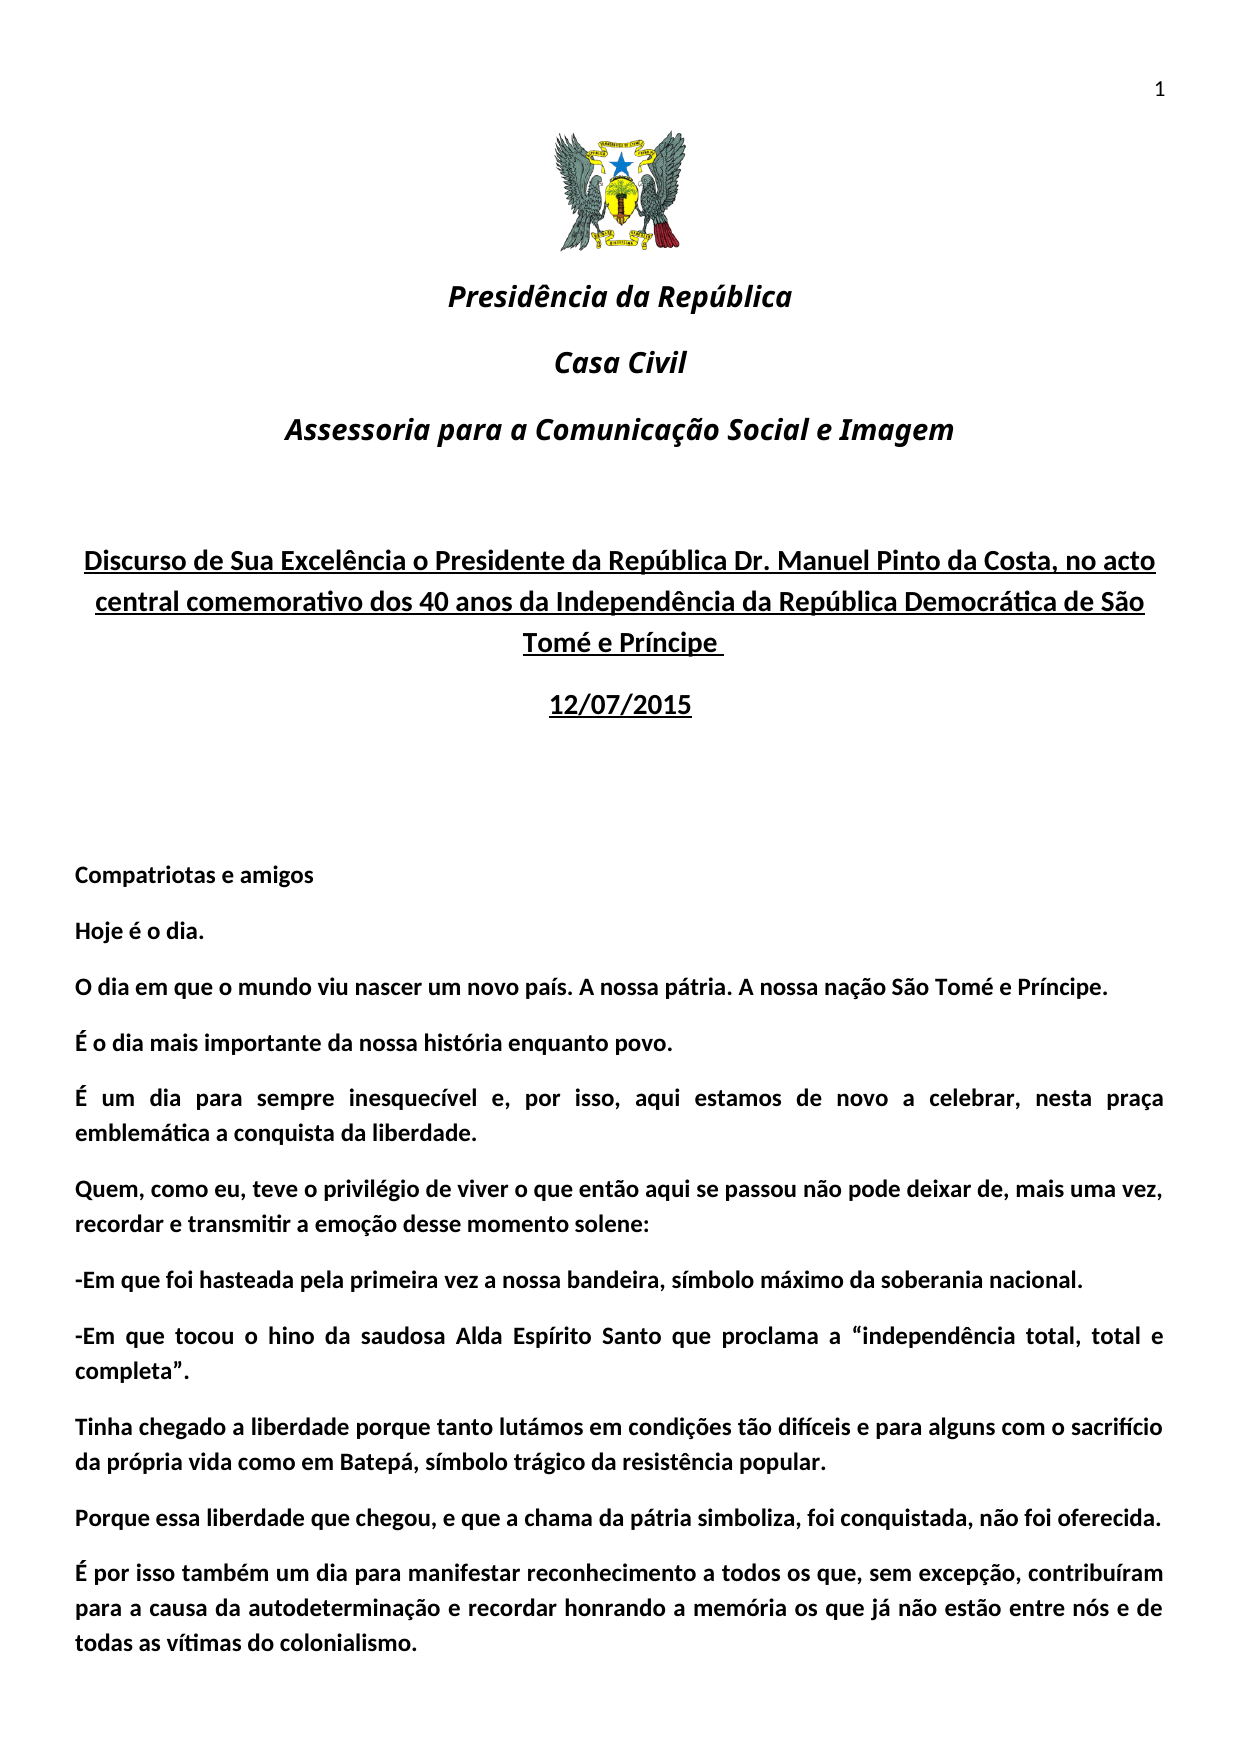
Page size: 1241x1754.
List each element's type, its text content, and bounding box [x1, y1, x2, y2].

text Compatriotas e amigos [75, 859, 1165, 890]
text -Em que foi hasteada pela primeira vez a nossa bandeira, símbolo máximo da soberania nacional. [75, 1264, 1165, 1295]
text Presidência da República [75, 276, 1165, 316]
text É por isso também um dia para manifestar reconhecimento a todos os que, sem excepção, contribuíram para a causa da autodeterminação e recordar honrando a memória os que já não estão entre nós e de todas as vítimas do colonialismo. [75, 1557, 1165, 1658]
text -Em que tocou o hino da saudosa Alda Espírito Santo que proclama a “independência total, total e completa”. [75, 1320, 1165, 1386]
text Hoje é o dia. [75, 915, 1165, 946]
picture [552, 129, 688, 252]
text O dia em que o mundo viu nascer um novo país. A nossa pátria. A nossa nação São Tomé e Príncipe. [75, 971, 1165, 1001]
text 12/07/2015 [75, 686, 1165, 721]
text Quem, como eu, teve o privilégio de viver o que então aqui se passou não pode deixar de, mais uma vez, recordar e transmitir a emoção desse momento solene: [75, 1173, 1165, 1239]
text Assessoria para a Comunicação Social e Imagem [75, 409, 1165, 449]
text É um dia para sempre inesquecível e, por isso, aqui estamos de novo a celebrar, nesta praça emblemática a conquista da liberdade. [75, 1082, 1165, 1148]
text Porque essa liberdade que chegou, e que a chama da pátria simboliza, foi conquistada, não foi oferecida. [75, 1502, 1165, 1532]
text Tinha chegado a liberdade porque tanto lutámos em condições tão difíceis e para alguns com o sacrifício da própria vida como em Batepá, símbolo trágico da resistência popular. [75, 1411, 1165, 1476]
text Casa Civil [75, 343, 1165, 382]
text Discurso de Sua Excelência o Presidente da República Dr. Manuel Pinto da Costa, no acto central comemorativo dos 40 anos da Independência da República Democrática de São Tomé e Príncipe [75, 542, 1165, 659]
text É o dia mais importante da nossa história enquanto povo. [75, 1027, 1165, 1057]
